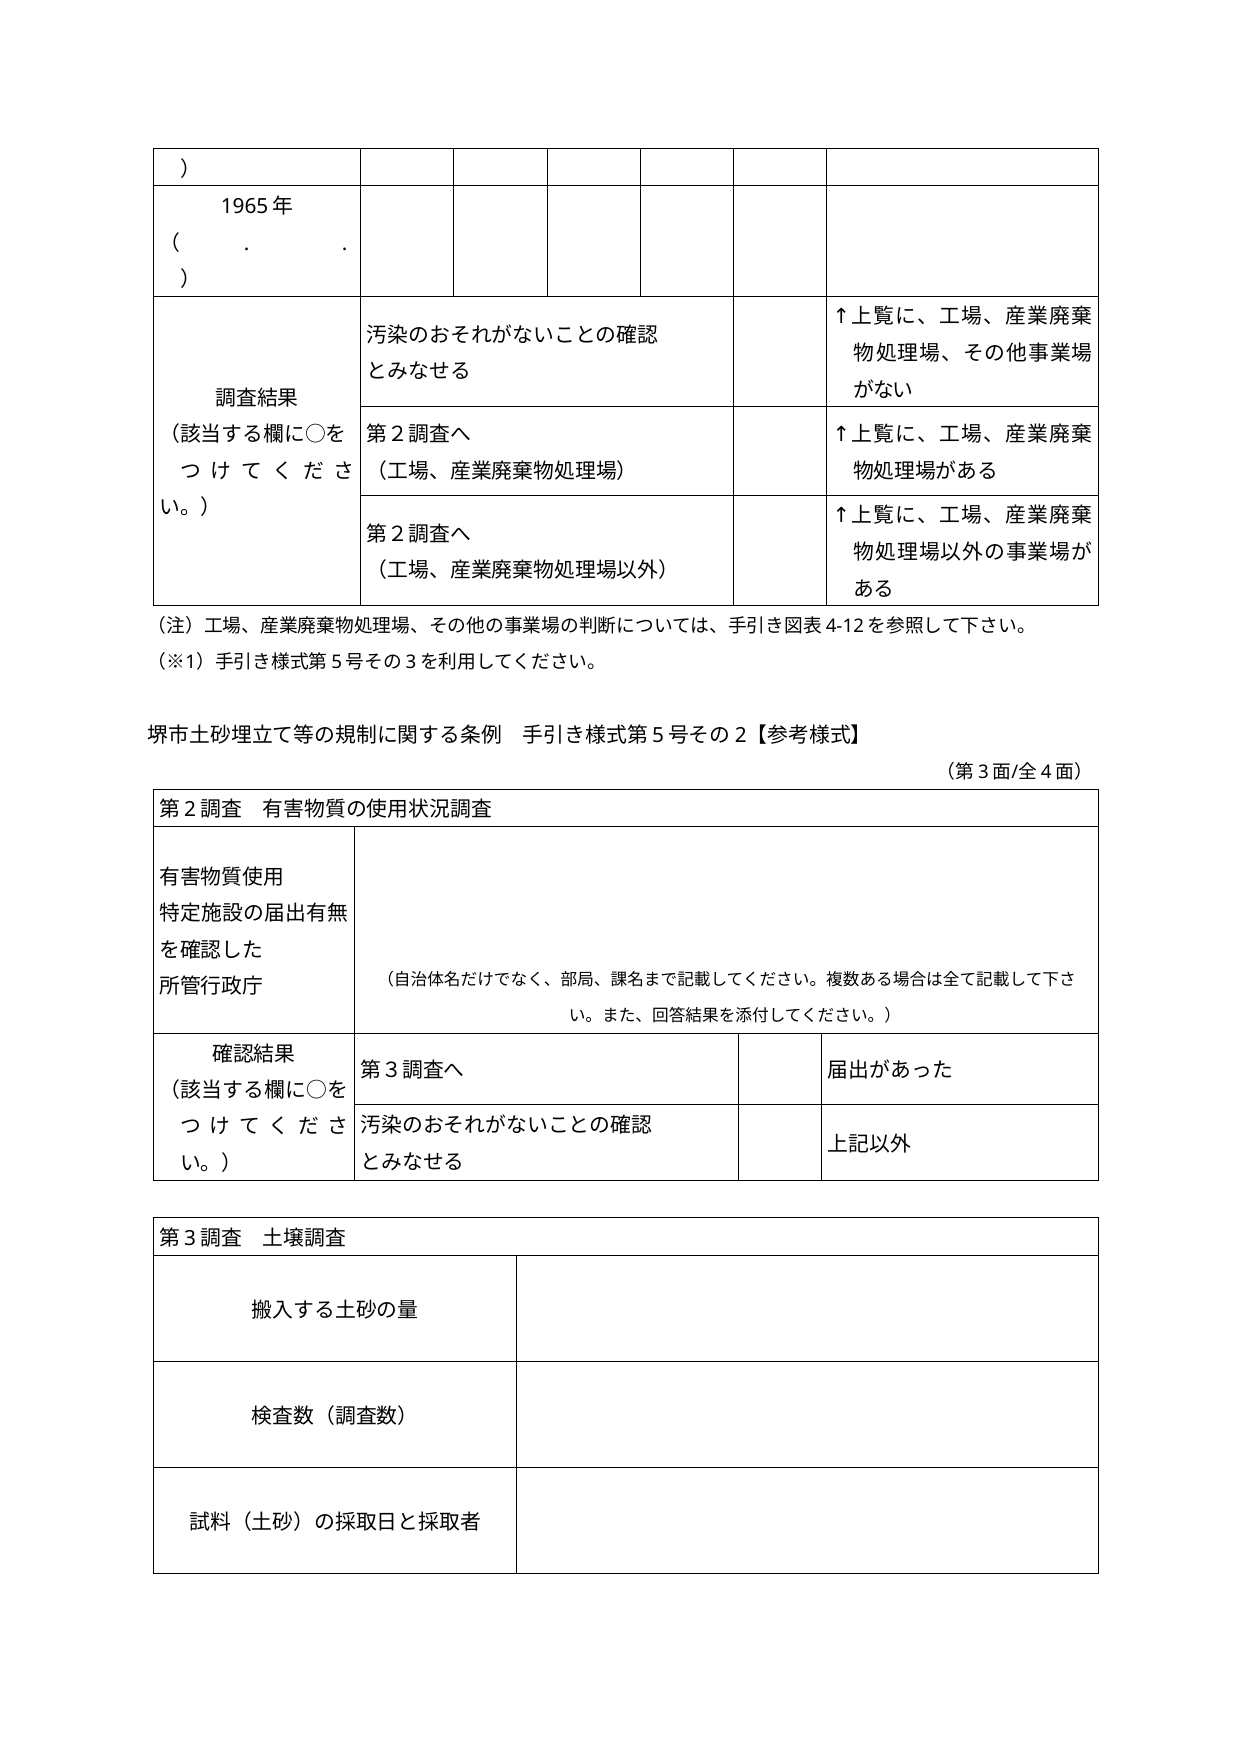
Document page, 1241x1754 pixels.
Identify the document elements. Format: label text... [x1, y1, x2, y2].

table_cell [734, 496, 826, 605]
table_cell 試料（土砂）の採取日と採取者 [154, 1468, 516, 1573]
table_cell 汚染のおそれがないことの確認 とみなせる [355, 1105, 738, 1179]
table_cell 1965年 （ . . ） [154, 186, 360, 296]
text （注）工場、産業廃棄物処理場、その他の事業場の判断については、手引き図表4-12を参照して下さい。 [148, 606, 1092, 643]
table_cell [739, 1034, 821, 1103]
table_cell [454, 186, 547, 296]
table_cell 有害物質使用 特定施設の届出有無を確認した 所管行政庁 [154, 827, 354, 1033]
table_cell ↑上覧に、工場、産業廃棄物処理場がある [827, 407, 1098, 495]
table_cell （自治体名だけでなく、部局、課名まで記載してください。複数ある場合は全て記載して下さい。また、回答結果を添付してください。） [355, 827, 1098, 1033]
table_cell 第２調査へ （工場、産業廃棄物処理場） [361, 407, 733, 495]
table_cell [734, 297, 826, 406]
table_cell ↑上覧に、工場、産業廃棄物処理場以外の事業場がある [827, 496, 1098, 605]
table_cell [734, 186, 826, 296]
table_cell [361, 149, 453, 185]
table_cell 1970年 （ . . ） [154, 149, 360, 185]
table_cell [361, 186, 453, 296]
table_cell 第３調査へ [355, 1034, 738, 1103]
text 堺市土砂埋立て等の規制に関する条例 手引き様式第5号その2【参考様式】 [148, 716, 1092, 752]
table_cell 搬入する土砂の量 [154, 1256, 516, 1361]
table_cell [454, 149, 547, 185]
table_cell 確認結果 （該当する欄に○をつけてください。） [154, 1034, 354, 1179]
table_cell [517, 1362, 1098, 1467]
table_cell 第２調査へ （工場、産業廃棄物処理場以外） [361, 496, 733, 605]
table_cell [548, 186, 640, 296]
table_cell 汚染のおそれがないことの確認 とみなせる [361, 297, 733, 406]
table_cell [641, 186, 733, 296]
text （※1）手引き様式第5号その3を利用してください。 [148, 643, 1092, 679]
table_cell 検査数（調査数） [154, 1362, 516, 1467]
table_cell [517, 1468, 1098, 1573]
table_cell [827, 149, 1098, 185]
table_cell [734, 149, 826, 185]
table_cell 上記以外 [822, 1105, 1098, 1179]
table_header 第2調査 有害物質の使用状況調査 [154, 790, 1098, 826]
table_cell [641, 149, 733, 185]
table_cell [548, 149, 640, 185]
text （第3面/全4面） [148, 752, 1092, 788]
table_cell 調査結果 （該当する欄に○を つけてください。） [154, 297, 360, 605]
table_cell ↑上覧に、工場、産業廃棄物処理場、その他事業場がない [827, 297, 1098, 406]
table_cell 届出があった [822, 1034, 1098, 1103]
table_cell [734, 407, 826, 495]
table_cell [517, 1256, 1098, 1361]
table_cell [739, 1105, 821, 1179]
table_header 第3調査 土壌調査 [154, 1218, 1098, 1254]
table_cell [827, 186, 1098, 296]
